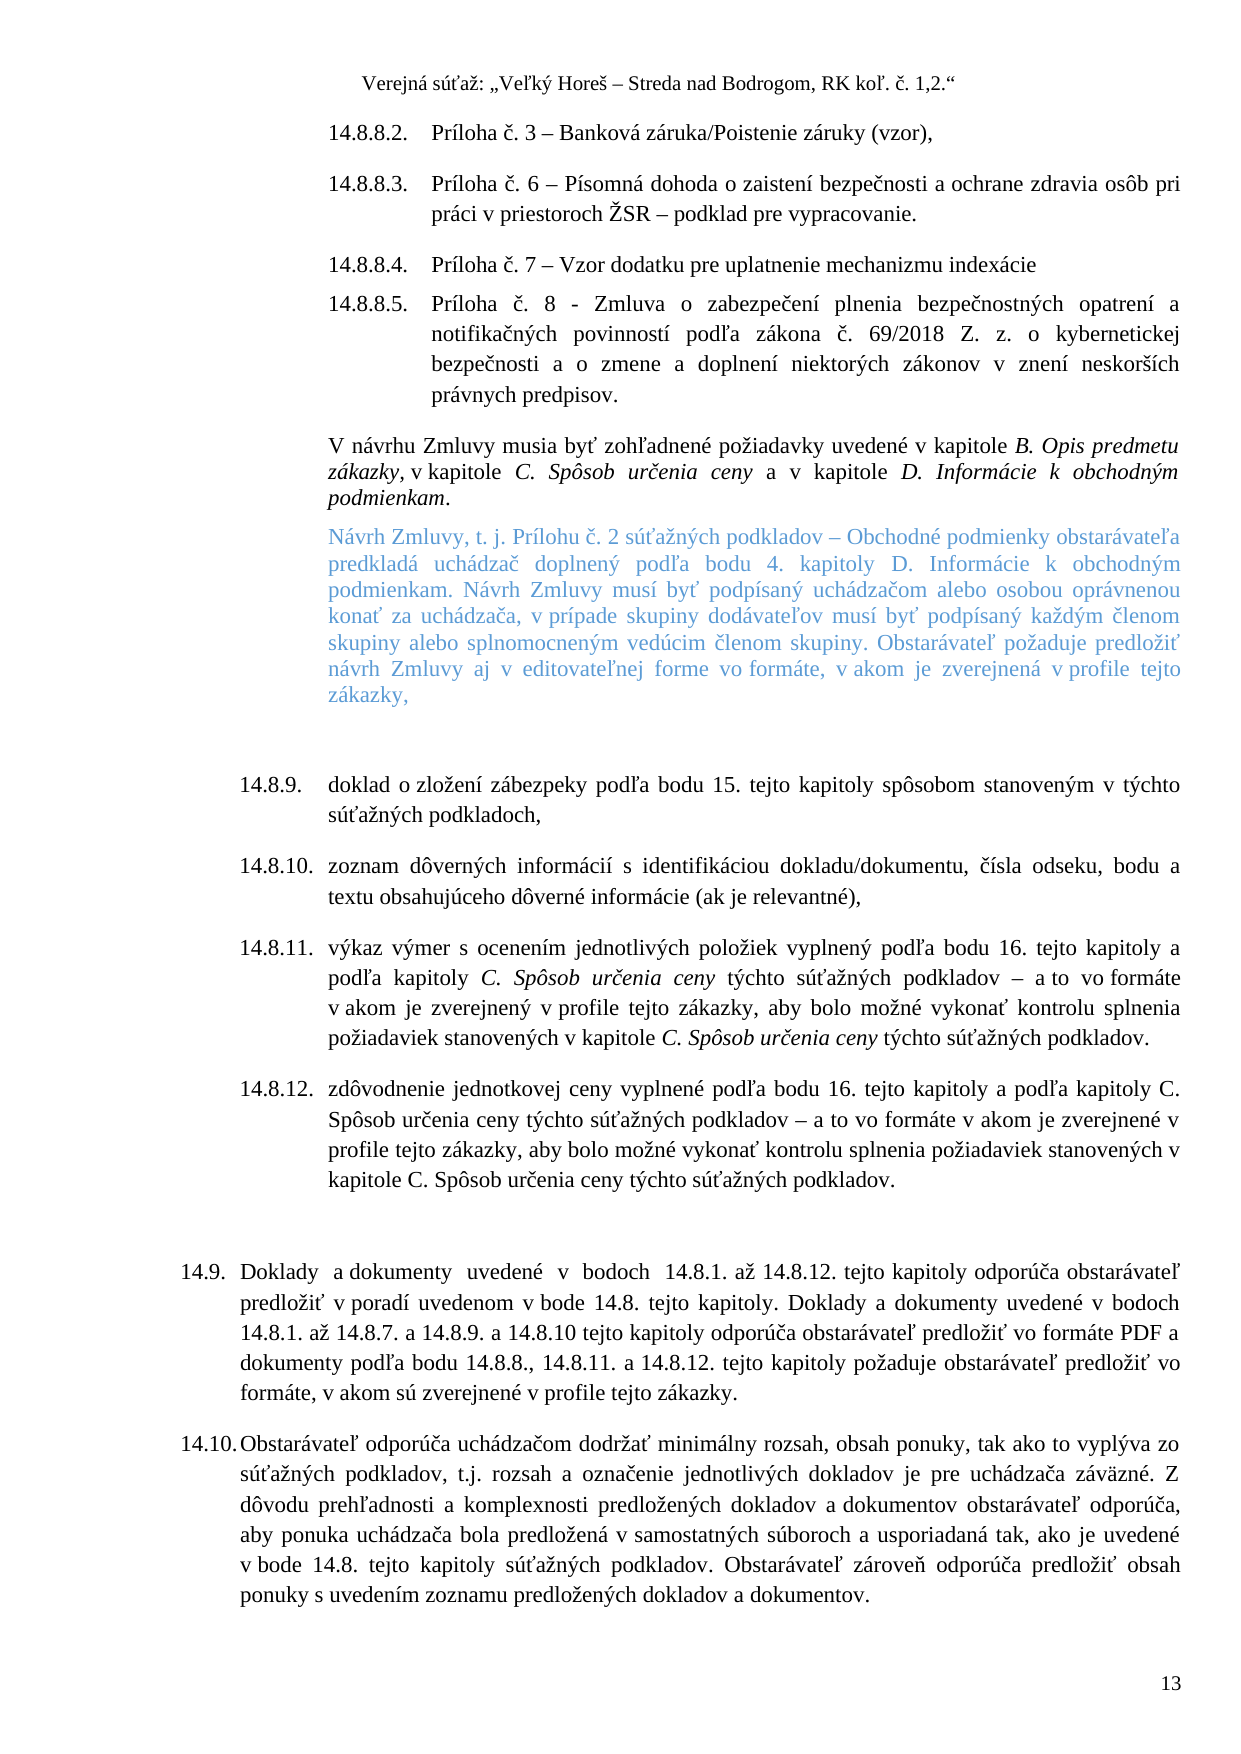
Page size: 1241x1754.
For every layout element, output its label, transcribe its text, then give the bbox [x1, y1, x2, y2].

list Príloha č. 6 – Písomná dohoda o zaistení bezpečnosti a ochrane zdravia osôb pri práci v priestoroch ŽSR – podklad pre vypracovanie. [328, 170, 1181, 227]
list výkaz výmer s ocenením jednotlivých položiek vyplnený podľa bodu 16. tejto kapitoly a podľa kapitoly C. Spôsob určenia ceny týchto súťažných podkladov – a to vo formáte v akom je zverejnený v profile tejto zákazky, aby bolo možné vykonať kontrolu splnenia požiadaviek stanovených v kapitole C. Spôsob určenia ceny týchto súťažných podkladov. [239, 934, 1181, 1051]
list zdôvodnenie jednotkovej ceny vyplnené podľa bodu 16. tejto kapitoly a podľa kapitoly C. Spôsob určenia ceny týchto súťažných podkladov – a to vo formáte v akom je zverejnené v profile tejto zákazky, aby bolo možné vykonať kontrolu splnenia požiadaviek stanovených v kapitole C. Spôsob určenia ceny týchto súťažných podkladov. [239, 1076, 1181, 1192]
list Príloha č. 3 – Banková záruka/Poistenie záruky (vzor), [328, 119, 1181, 145]
list zoznam dôverných informácií s identifikáciou dokladu/dokumentu, čísla odseku, bodu a textu obsahujúceho dôverné informácie (ak je relevantné), [239, 853, 1181, 909]
list Obstarávateľ odporúča uchádzačom dodržať minimálny rozsah, obsah ponuky, tak ako to vyplýva zo súťažných podkladov, t.j. rozsah a označenie jednotlivých dokladov je pre uchádzača záväzné. Z dôvodu prehľadnosti a komplexnosti predložených dokladov a dokumentov obstarávateľ odporúča, aby ponuka uchádzača bola predložená v samostatných súboroch a usporiadaná tak, ako je uvedené v bode 14.8. tejto kapitoly súťažných podkladov. Obstarávateľ zároveň odporúča predložiť obsah ponuky s uvedením zoznamu predložených dokladov a dokumentov. [180, 1430, 1181, 1608]
text V návrhu Zmluvy musia byť zohľadnené požiadavky uvedené v kapitole B. Opis predmetu zákazky, v kapitole C. Spôsob určenia ceny a v kapitole D. Informácie k obchodným podmienkam. [328, 432, 1181, 511]
list doklad o zložení zábezpeky podľa bodu 15. tejto kapitoly spôsobom stanoveným v týchto súťažných podkladoch, [239, 771, 1181, 828]
list Príloha č. 7 – Vzor dodatku pre uplatnenie mechanizmu indexácie [328, 251, 1181, 278]
list Príloha č. 8 - Zmluva o zabezpečení plnenia bezpečnostných opatrení a notifikačných povinností podľa zákona č. 69/2018 Z. z. o kybernetickej bezpečnosti a o zmene a doplnení niektorých zákonov v znení neskorších právnych predpisov. [328, 290, 1181, 407]
list Doklady a dokumenty uvedené v bodoch 14.8.1. až 14.8.12. tejto kapitoly odporúča obstarávateľ predložiť v poradí uvedenom v bode 14.8. tejto kapitoly. Doklady a dokumenty uvedené v bodoch 14.8.1. až 14.8.7. a 14.8.9. a 14.8.10 tejto kapitoly odporúča obstarávateľ predložiť vo formáte PDF a dokumenty podľa bodu 14.8.8., 14.8.11. a 14.8.12. tejto kapitoly požaduje obstarávateľ predložiť vo formáte, v akom sú zverejnené v profile tejto zákazky. [180, 1258, 1181, 1406]
text Návrh Zmluvy, t. j. Prílohu č. 2 súťažných podkladov – Obchodné podmienky obstarávateľa predkladá uchádzač doplnený podľa bodu 4. kapitoly D. Informácie k obchodným podmienkam. Návrh Zmluvy musí byť podpísaný uchádzačom alebo osobou oprávnenou konať za uchádzača, v prípade skupiny dodávateľov musí byť podpísaný každým členom skupiny alebo splnomocneným vedúcim členom skupiny. Obstarávateľ požaduje predložiť návrh Zmluvy aj v editovateľnej forme vo formáte, v akom je zverejnená v profile tejto zákazky, [328, 523, 1181, 708]
